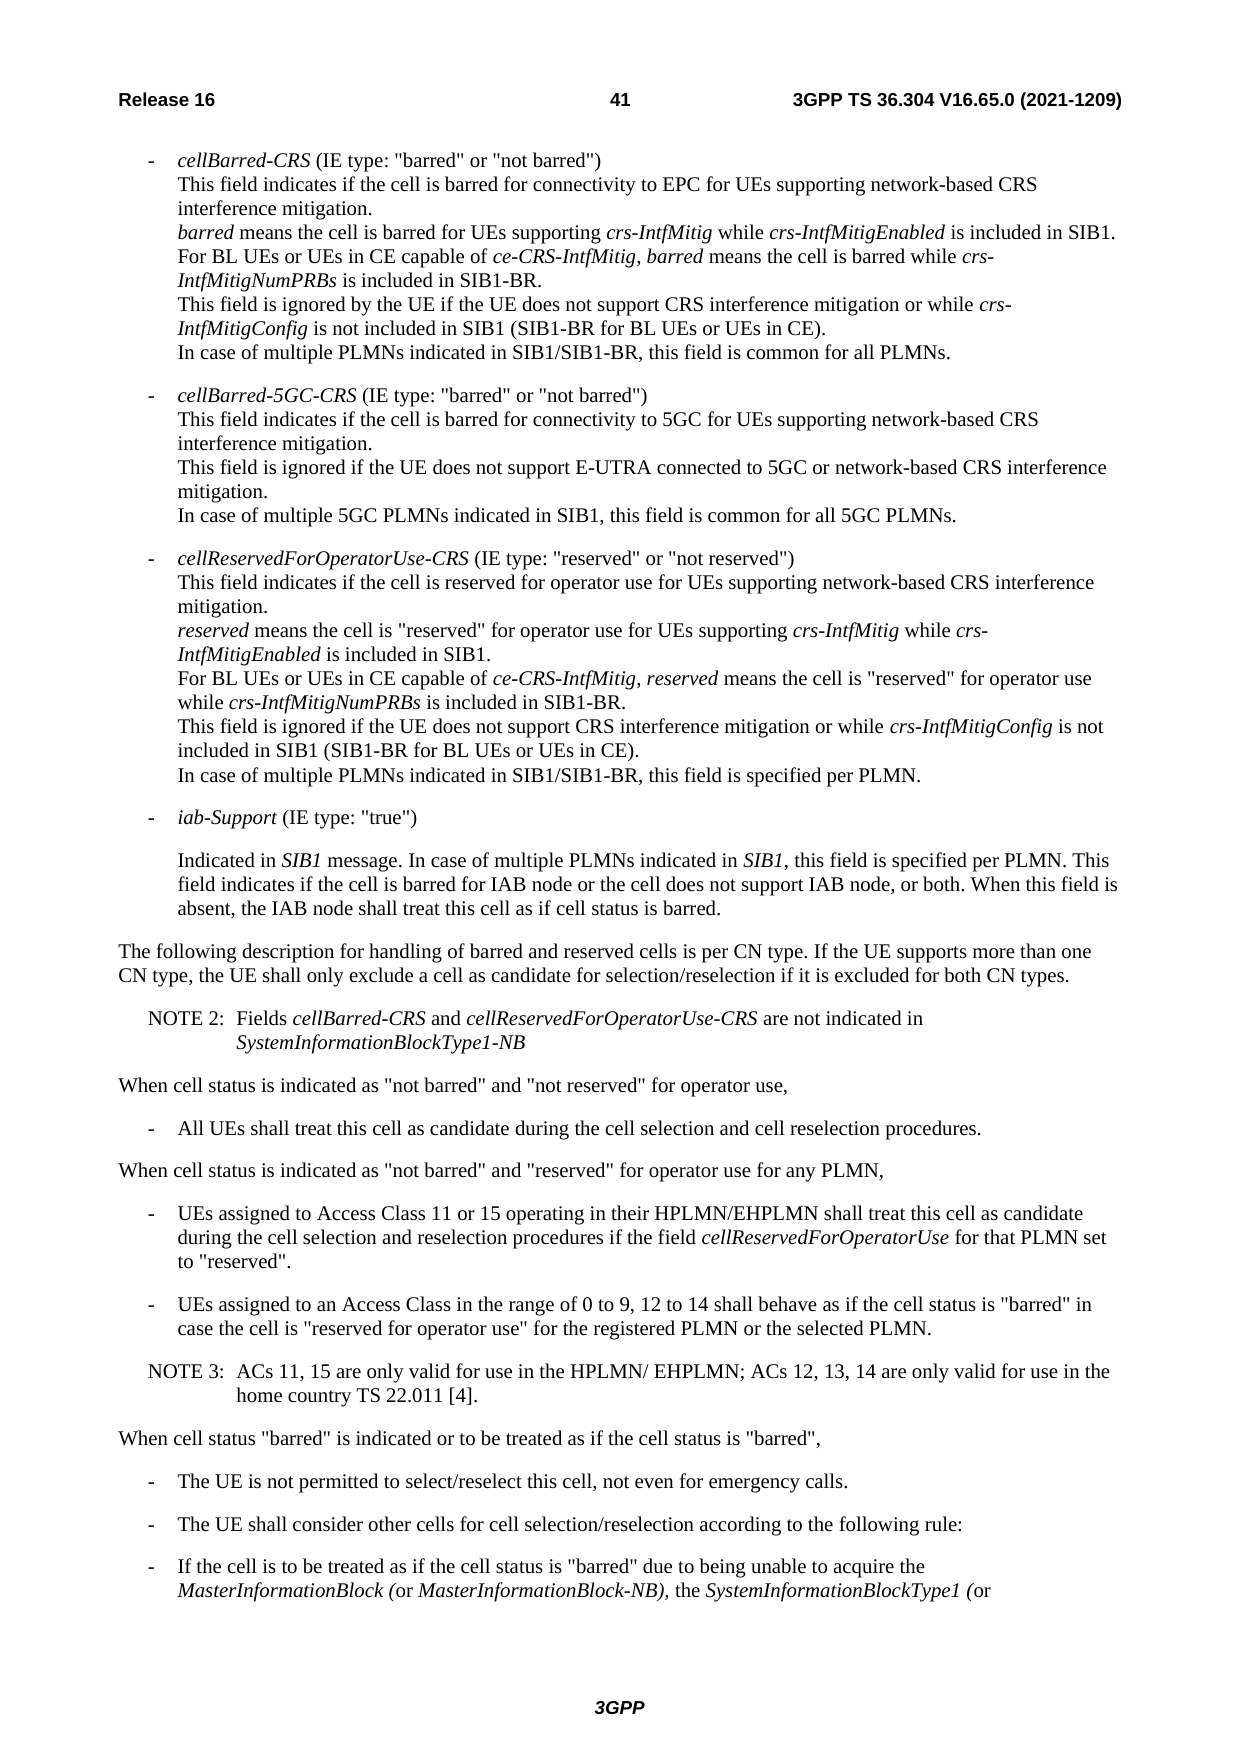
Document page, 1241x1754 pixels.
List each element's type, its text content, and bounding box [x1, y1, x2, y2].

text NOTE 2: Fields cellBarred-CRS and cellReservedForOperatorUse-CRS are not indicated in SystemInformationBlockType1-NB [148, 1006, 1122, 1054]
text When cell status "barred" is indicated or to be treated as if the cell status is "barred", [118, 1426, 1122, 1450]
text When cell status is indicated as "not barred" and "not reserved" for operator use, [118, 1073, 1122, 1097]
text - UEs assigned to an Access Class in the range of 0 to 9, 12 to 14 shall behave as if the cell status is "barred" in case the cell is "reserved for operator use" for the registered PLMN or the selected PLMN. [148, 1292, 1122, 1340]
text The following description for handling of barred and reserved cells is per CN type. If the UE supports more than one CN type, the UE shall only exclude a cell as candidate for selection/reselection if it is excluded for both CN types. [118, 939, 1122, 987]
text - cellBarred-5GC-CRS (IE type: "barred" or "not barred") This field indicates if the cell is barred for connectivity to 5GC for UEs supporting network-based CRS interference mitigation. This field is ignored if the UE does not support E-UTRA connected to 5GC or network-based CRS interference mitigation. In case of multiple 5GC PLMNs indicated in SIB1, this field is common for all 5GC PLMNs. [148, 383, 1122, 527]
text Indicated in SIB1 message. In case of multiple PLMNs indicated in SIB1, this field is specified per PLMN. This field indicates if the cell is barred for IAB node or the cell does not support IAB node, or both. When this field is absent, the IAB node shall treat this cell as if cell status is barred. [177, 848, 1122, 920]
text - All UEs shall treat this cell as candidate during the cell selection and cell reselection procedures. [148, 1116, 1122, 1140]
text - cellReservedForOperatorUse-CRS (IE type: "reserved" or "not reserved") This field indicates if the cell is reserved for operator use for UEs supporting network-based CRS interference mitigation. reserved means the cell is "reserved" for operator use for UEs supporting crs-IntfMitig while crs-IntfMitigEnabled is included in SIB1. For BL UEs or UEs in CE capable of ce-CRS-IntfMitig, reserved means the cell is "reserved" for operator use while crs-IntfMitigNumPRBs is included in SIB1-BR. This field is ignored if the UE does not support CRS interference mitigation or while crs-IntfMitigConfig is not included in SIB1 (SIB1-BR for BL UEs or UEs in CE). In case of multiple PLMNs indicated in SIB1/SIB1-BR, this field is specified per PLMN. [148, 546, 1122, 787]
text When cell status is indicated as "not barred" and "reserved" for operator use for any PLMN, [118, 1158, 1122, 1182]
text - cellBarred-CRS (IE type: "barred" or "not barred") This field indicates if the cell is barred for connectivity to EPC for UEs supporting network-based CRS interference mitigation. barred means the cell is barred for UEs supporting crs-IntfMitig while crs-IntfMitigEnabled is included in SIB1. For BL UEs or UEs in CE capable of ce-CRS-IntfMitig, barred means the cell is barred while crs-IntfMitigNumPRBs is included in SIB1-BR. This field is ignored by the UE if the UE does not support CRS interference mitigation or while crs-IntfMitigConfig is not included in SIB1 (SIB1-BR for BL UEs or UEs in CE). In case of multiple PLMNs indicated in SIB1/SIB1-BR, this field is common for all PLMNs. [148, 147, 1122, 364]
text - The UE is not permitted to select/reselect this cell, not even for emergency calls. [148, 1469, 1122, 1493]
text - iab-Support (IE type: "true") [148, 805, 1122, 829]
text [148, 1554, 1122, 1602]
text NOTE 3: ACs 11, 15 are only valid for use in the HPLMN/ EHPLMN; ACs 12, 13, 14 are only valid for use in the home country TS 22.011 [4]. [148, 1359, 1122, 1407]
text - UEs assigned to Access Class 11 or 15 operating in their HPLMN/EHPLMN shall treat this cell as candidate during the cell selection and reselection procedures if the field cellReservedForOperatorUse for that PLMN set to "reserved". [148, 1201, 1122, 1273]
text - The UE shall consider other cells for cell selection/reselection according to the following rule: [148, 1512, 1122, 1536]
